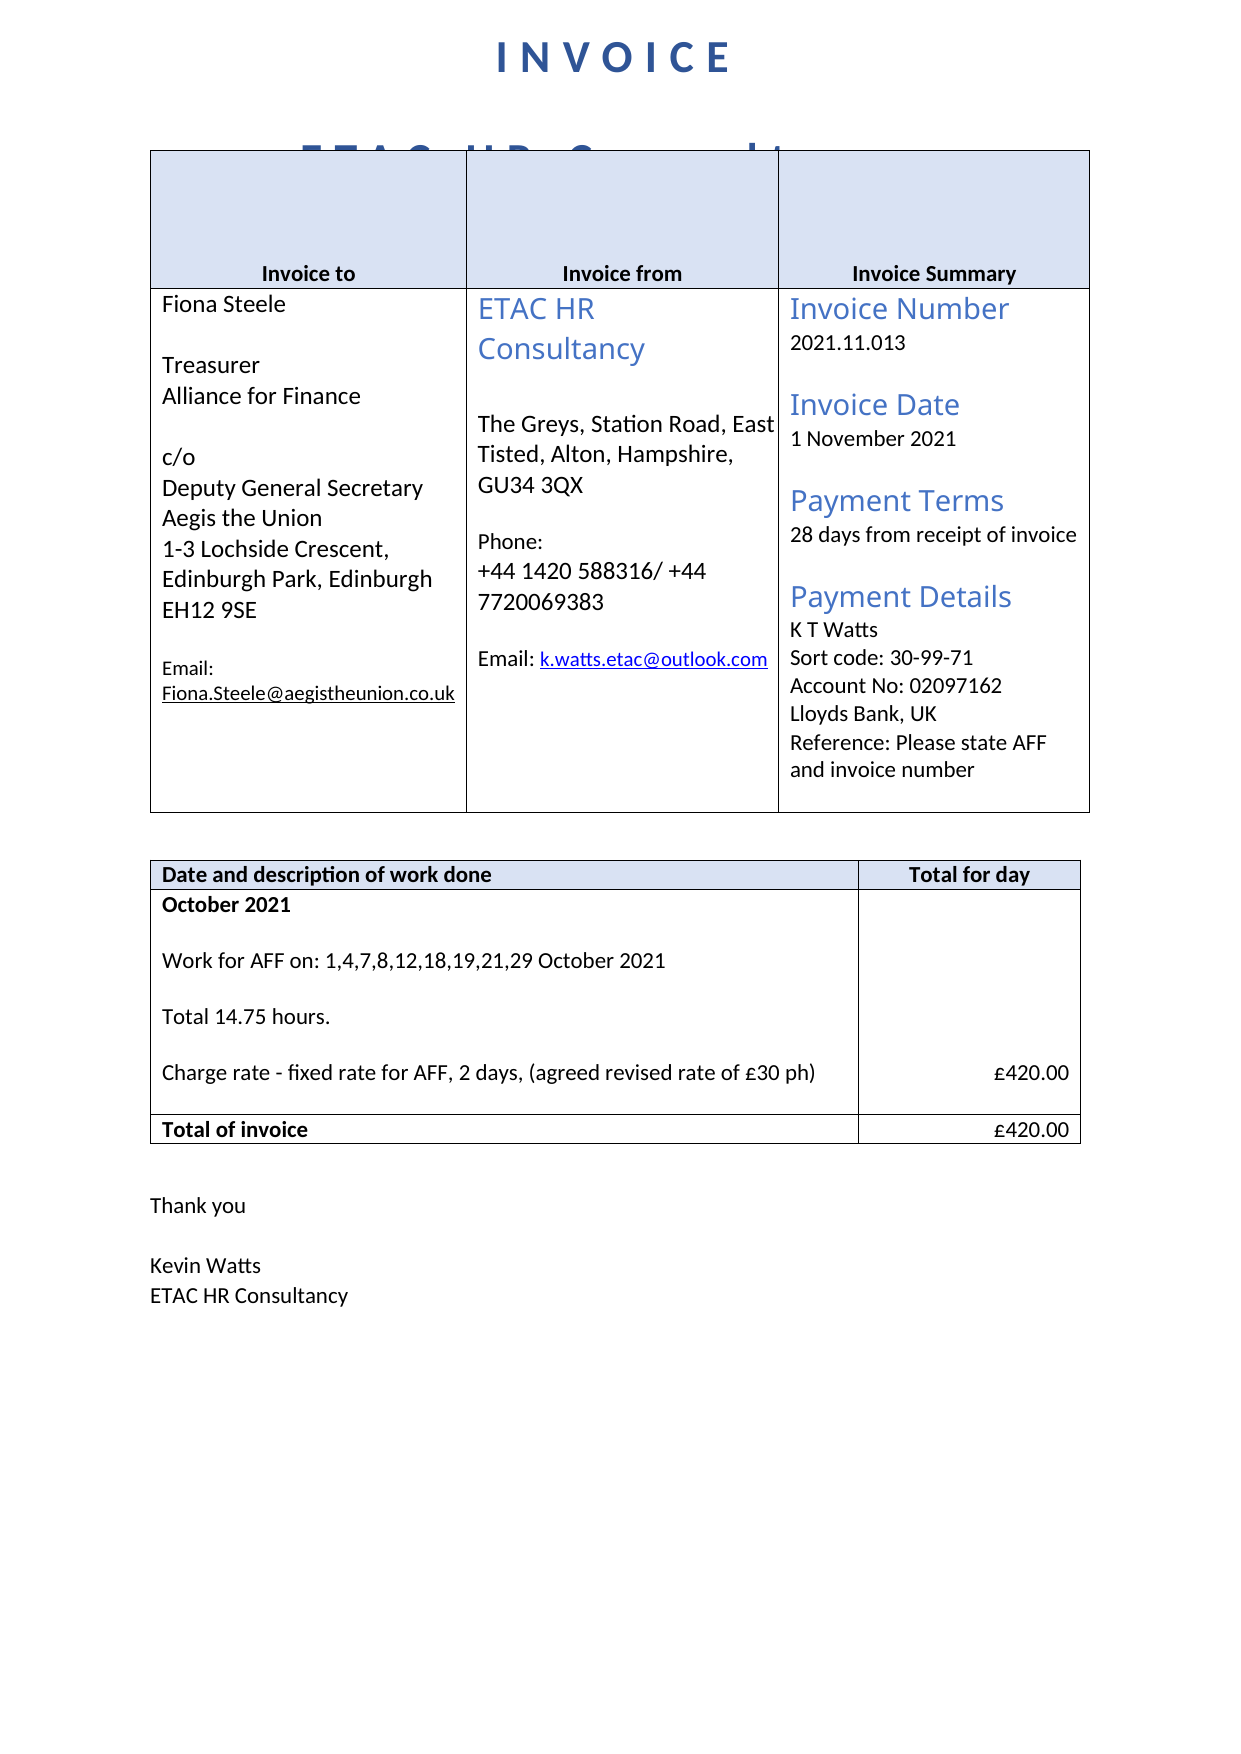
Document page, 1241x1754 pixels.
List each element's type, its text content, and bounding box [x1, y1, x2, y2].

table_cell £420.00 [859, 1115, 1080, 1143]
table_header Invoice Summary [779, 151, 1089, 288]
table_header Total for day [859, 861, 1080, 889]
table_header Invoice from [467, 151, 778, 288]
table_header Invoice to [151, 151, 466, 288]
text ETAC HR Consultancy [150, 1281, 1090, 1309]
table_cell October 2021 Work for AFF on: 1,4,7,8,12,18,19,21,29 October 2021 Total 14.75 hours. Charge rate - fixed rate for AFF, 2 days, (agreed revised rate of £30 ph) [151, 890, 858, 1114]
table_cell Invoice Number 2021.11.013 Invoice Date 1 November 2021 Payment Terms 28 days from receipt of invoice Payment Details K T Watts Sort code: 30-99-71 Account No: 02097162 Lloyds Bank, UK Reference: Please state AFF and invoice number [779, 289, 1089, 812]
text Thank you [150, 1191, 1090, 1219]
table_cell Total of invoice [151, 1115, 858, 1143]
table_header Date and description of work done [151, 861, 858, 889]
table_cell ETAC HR Consultancy The Greys, Station Road, East Tisted, Alton, Hampshire, GU34 3QX Phone: +44 1420 588316/ +44 7720069383 Email: k.watts.etac@outlook.com [467, 289, 778, 812]
text Kevin Watts [150, 1251, 1090, 1279]
table_cell Fiona Steele Treasurer Alliance for Finance c/o Deputy General Secretary Aegis the Union 1-3 Lochside Crescent, Edinburgh Park, Edinburgh EH12 9SE Email: Fiona.Steele@aegistheunion.co.uk [151, 289, 466, 812]
table_cell £420.00 [859, 890, 1080, 1114]
